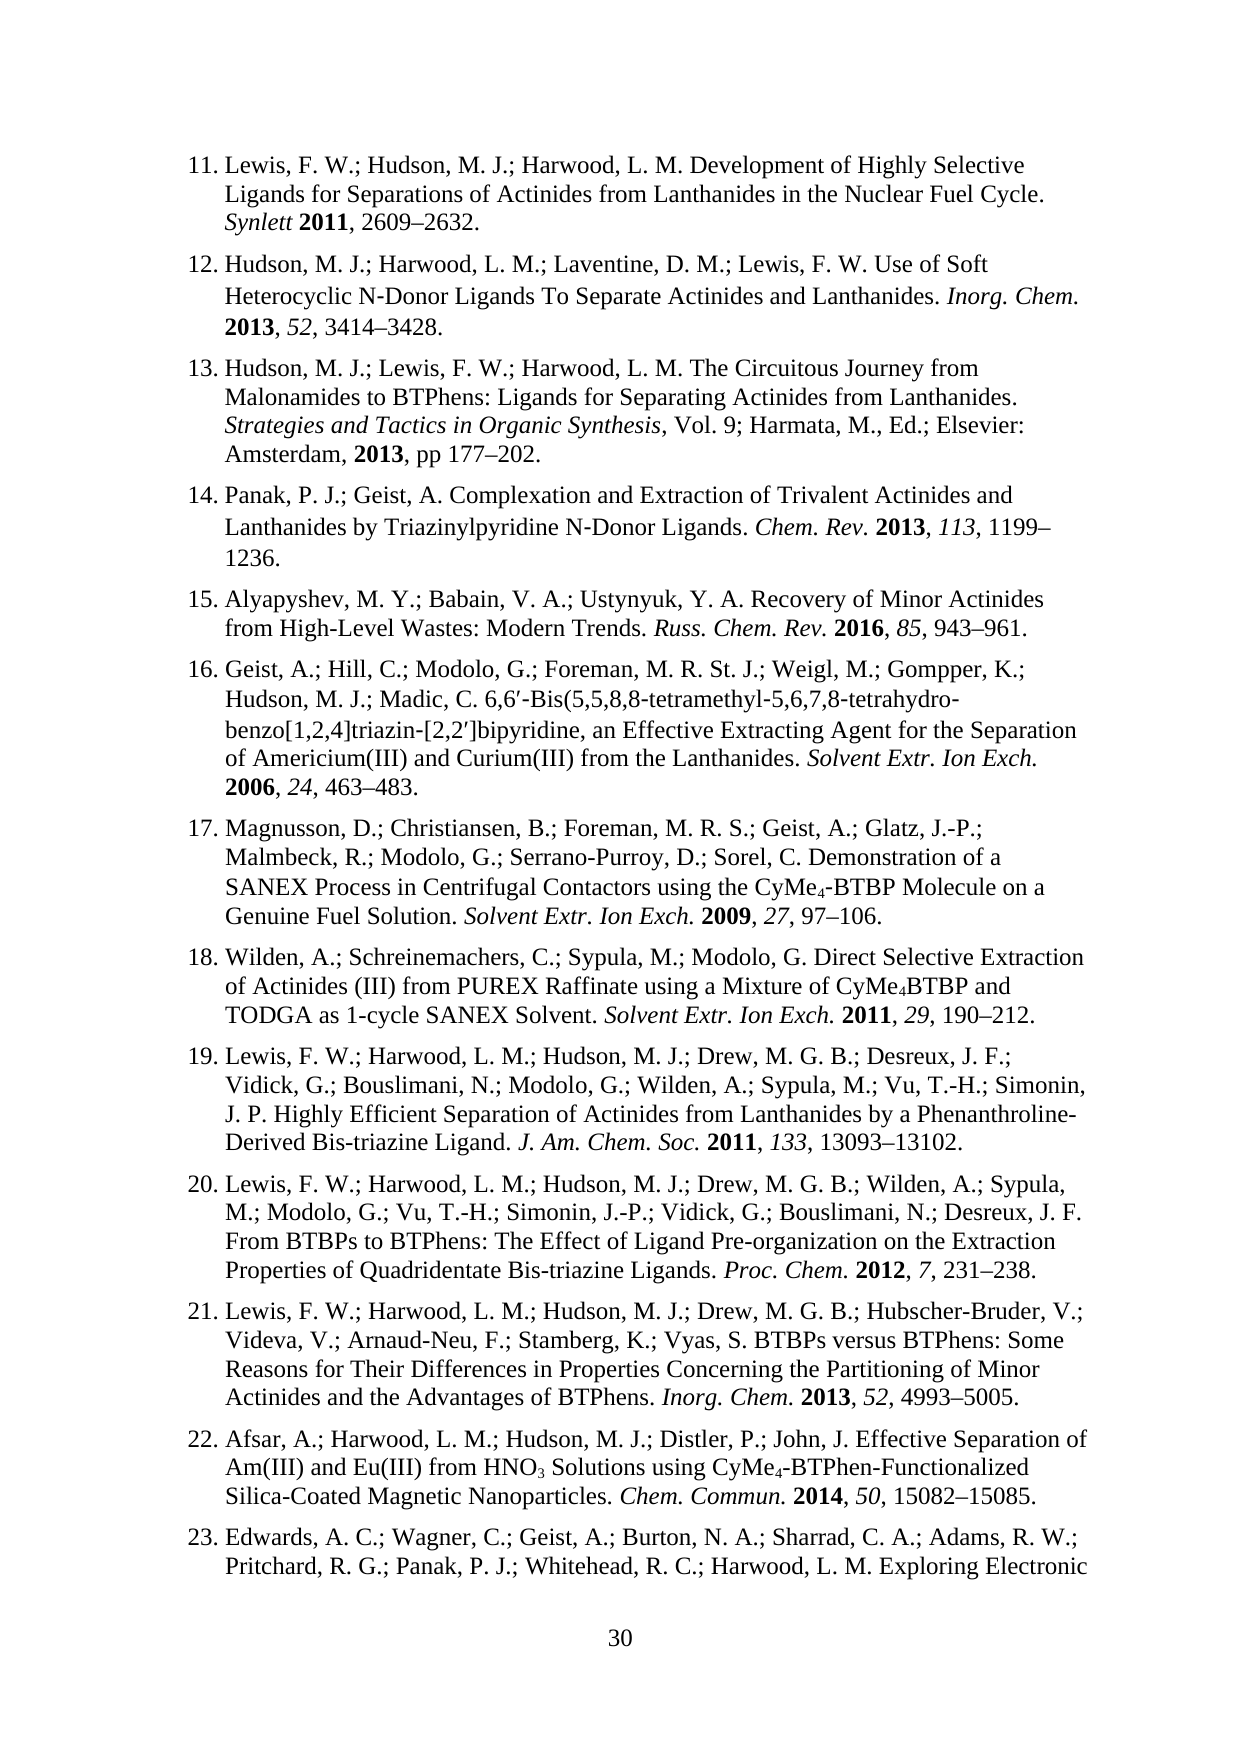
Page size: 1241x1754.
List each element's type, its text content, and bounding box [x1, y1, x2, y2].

list Wilden, A.; Schreinemachers, C.; Sypula, M.; Modolo, G. Direct Selective Extraction of Actinides (III) from PUREX Raffinate using a Mixture of CyMe4BTBP and TODGA as 1-cycle SANEX Solvent. Solvent Extr. Ion Exch. 2011, 29, 190–212. [187, 942, 1090, 1029]
list Lewis, F. W.; Hudson, M. J.; Harwood, L. M. Development of Highly Selective Ligands for Separations of Actinides from Lanthanides in the Nuclear Fuel Cycle. Synlett 2011, 2609–2632. [187, 150, 1090, 236]
list Lewis, F. W.; Harwood, L. M.; Hudson, M. J.; Drew, M. G. B.; Wilden, A.; Sypula, M.; Modolo, G.; Vu, T.-H.; Simonin, J.-P.; Vidick, G.; Bouslimani, N.; Desreux, J. F. From BTBPs to BTPhens: The Effect of Ligand Pre-organization on the Extraction Properties of Quadridentate Bis-triazine Ligands. Proc. Chem. 2012, 7, 231–238. [187, 1169, 1090, 1284]
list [187, 1522, 1090, 1580]
list Panak, P. J.; Geist, A. Complexation and Extraction of Trivalent Actinides and Lanthanides by Triazinylpyridine N‑Donor Ligands. Chem. Rev. 2013, 113, 1199–1236. [187, 480, 1090, 572]
list Magnusson, D.; Christiansen, B.; Foreman, M. R. S.; Geist, A.; Glatz, J.-P.; Malmbeck, R.; Modolo, G.; Serrano-Purroy, D.; Sorel, C. Demonstration of a SANEX Process in Centrifugal Contactors using the CyMe4‐BTBP Molecule on a Genuine Fuel Solution. Solvent Extr. Ion Exch. 2009, 27, 97–106. [187, 813, 1090, 930]
list Geist, A.; Hill, C.; Modolo, G.; Foreman, M. R. St. J.; Weigl, M.; Gompper, K.; Hudson, M. J.; Madic, C. 6,6′‐Bis(5,5,8,8‐tetramethyl‐5,6,7,8‐tetrahydro-benzo[1,2,4]triazin‐[2,2′]bipyridine, an Effective Extracting Agent for the Separation of Americium(III) and Curium(III) from the Lanthanides. Solvent Extr. Ion Exch. 2006, 24, 463–483. [187, 654, 1090, 801]
list Hudson, M. J.; Harwood, L. M.; Laventine, D. M.; Lewis, F. W. Use of Soft Heterocyclic N‑Donor Ligands To Separate Actinides and Lanthanides. Inorg. Chem. 2013, 52, 3414–3428. [187, 249, 1090, 340]
list Lewis, F. W.; Harwood, L. M.; Hudson, M. J.; Drew, M. G. B.; Hubscher-Bruder, V.; Videva, V.; Arnaud-Neu, F.; Stamberg, K.; Vyas, S. BTBPs versus BTPhens: Some Reasons for Their Differences in Properties Concerning the Partitioning of Minor Actinides and the Advantages of BTPhens. Inorg. Chem. 2013, 52, 4993–5005. [187, 1296, 1090, 1411]
list Alyapyshev, M. Y.; Babain, V. A.; Ustynyuk, Y. A. Recovery of Minor Actinides from High-Level Wastes: Modern Trends. Russ. Chem. Rev. 2016, 85, 943–961. [187, 584, 1090, 642]
list Lewis, F. W.; Harwood, L. M.; Hudson, M. J.; Drew, M. G. B.; Desreux, J. F.; Vidick, G.; Bouslimani, N.; Modolo, G.; Wilden, A.; Sypula, M.; Vu, T.-H.; Simonin, J. P. Highly Efficient Separation of Actinides from Lanthanides by a Phenanthroline-Derived Bis-triazine Ligand. J. Am. Chem. Soc. 2011, 133, 13093–13102. [187, 1041, 1090, 1156]
list Afsar, A.; Harwood, L. M.; Hudson, M. J.; Distler, P.; John, J. Effective Separation of Am(III) and Eu(III) from HNO3 Solutions using CyMe4-BTPhen-Functionalized Silica-Coated Magnetic Nanoparticles. Chem. Commun. 2014, 50, 15082–15085. [187, 1424, 1090, 1510]
list Hudson, M. J.; Lewis, F. W.; Harwood, L. M. The Circuitous Journey from Malonamides to BTPhens: Ligands for Separating Actinides from Lanthanides. Strategies and Tactics in Organic Synthesis, Vol. 9; Harmata, M., Ed.; Elsevier: Amsterdam, 2013, pp 177–202. [187, 353, 1090, 468]
